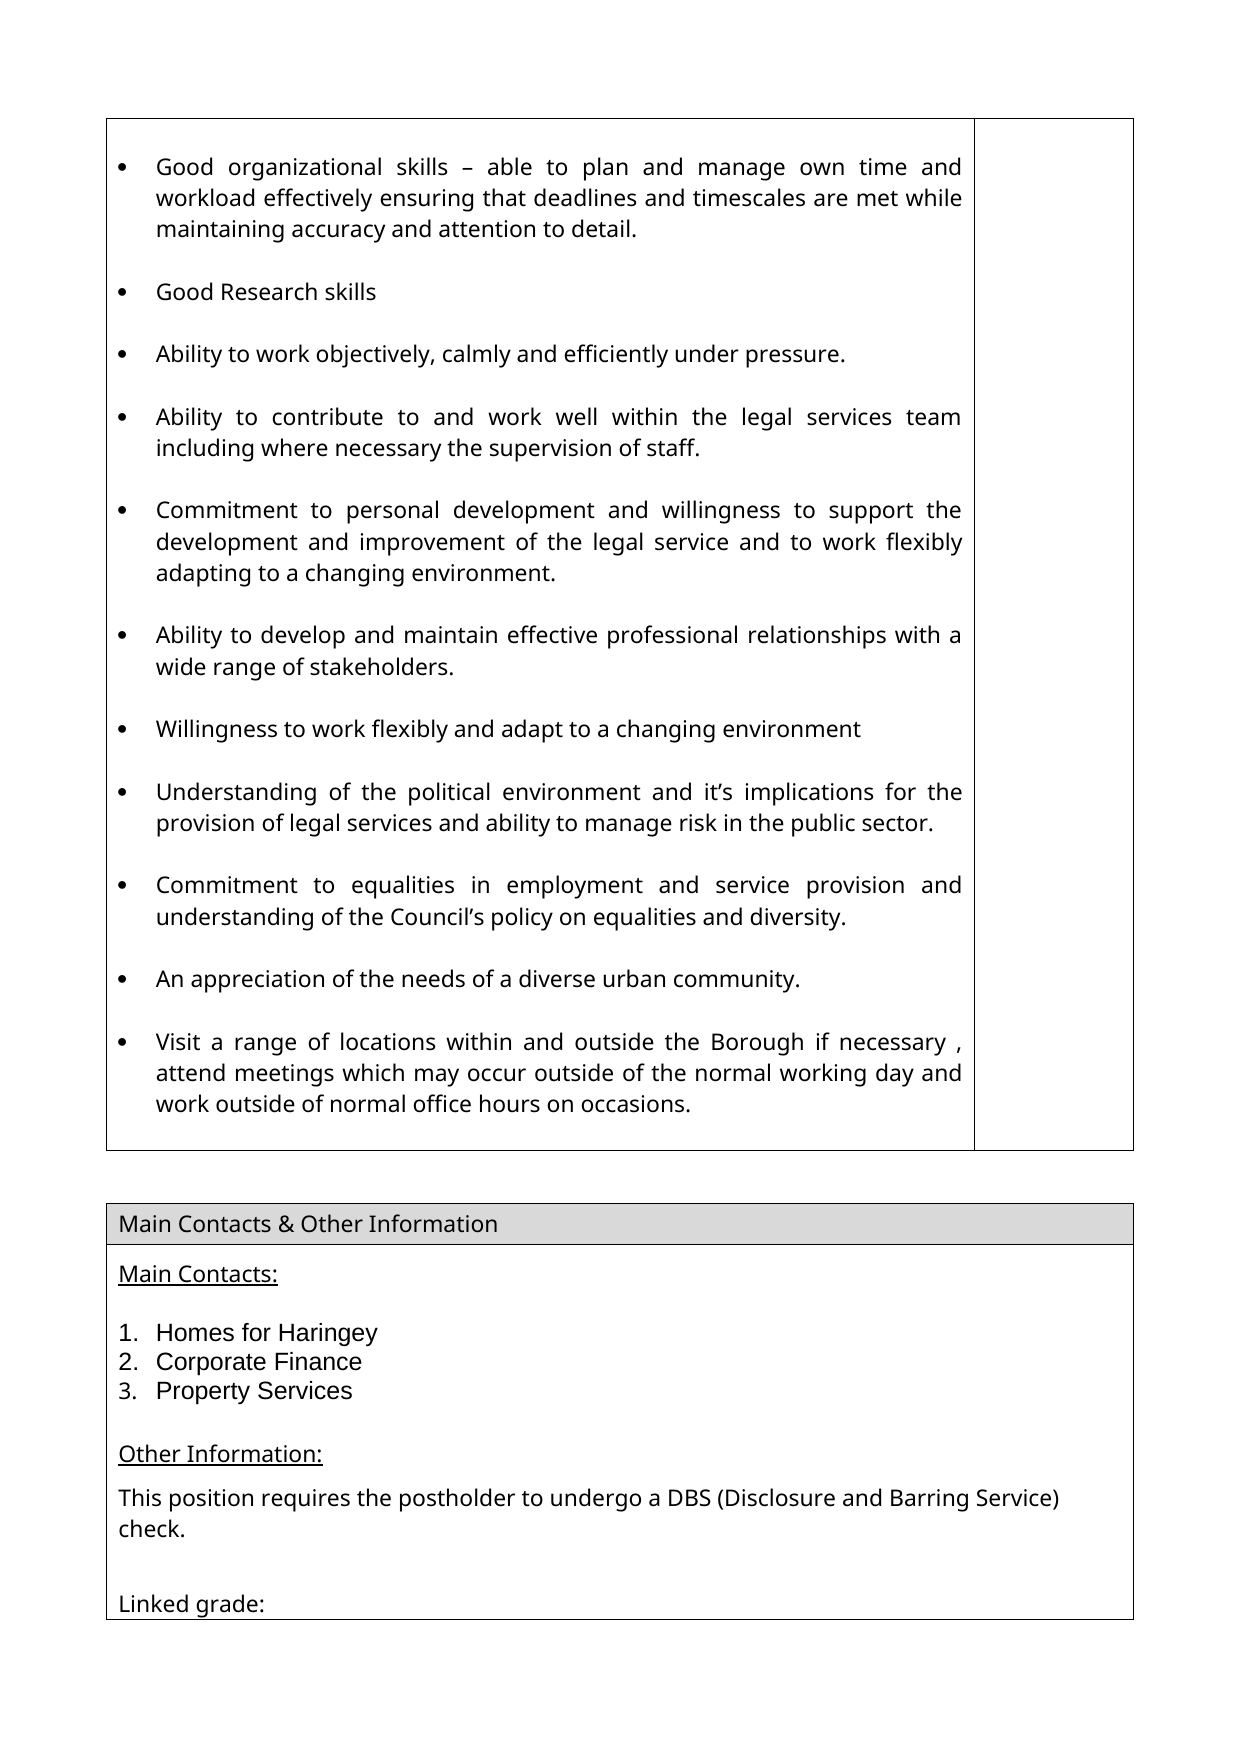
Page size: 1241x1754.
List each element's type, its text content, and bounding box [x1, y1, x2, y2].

table_cell [975, 119, 1133, 1150]
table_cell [107, 1245, 1133, 1619]
table_header Main Contacts & Other Information [107, 1204, 1133, 1244]
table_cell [107, 119, 974, 1150]
